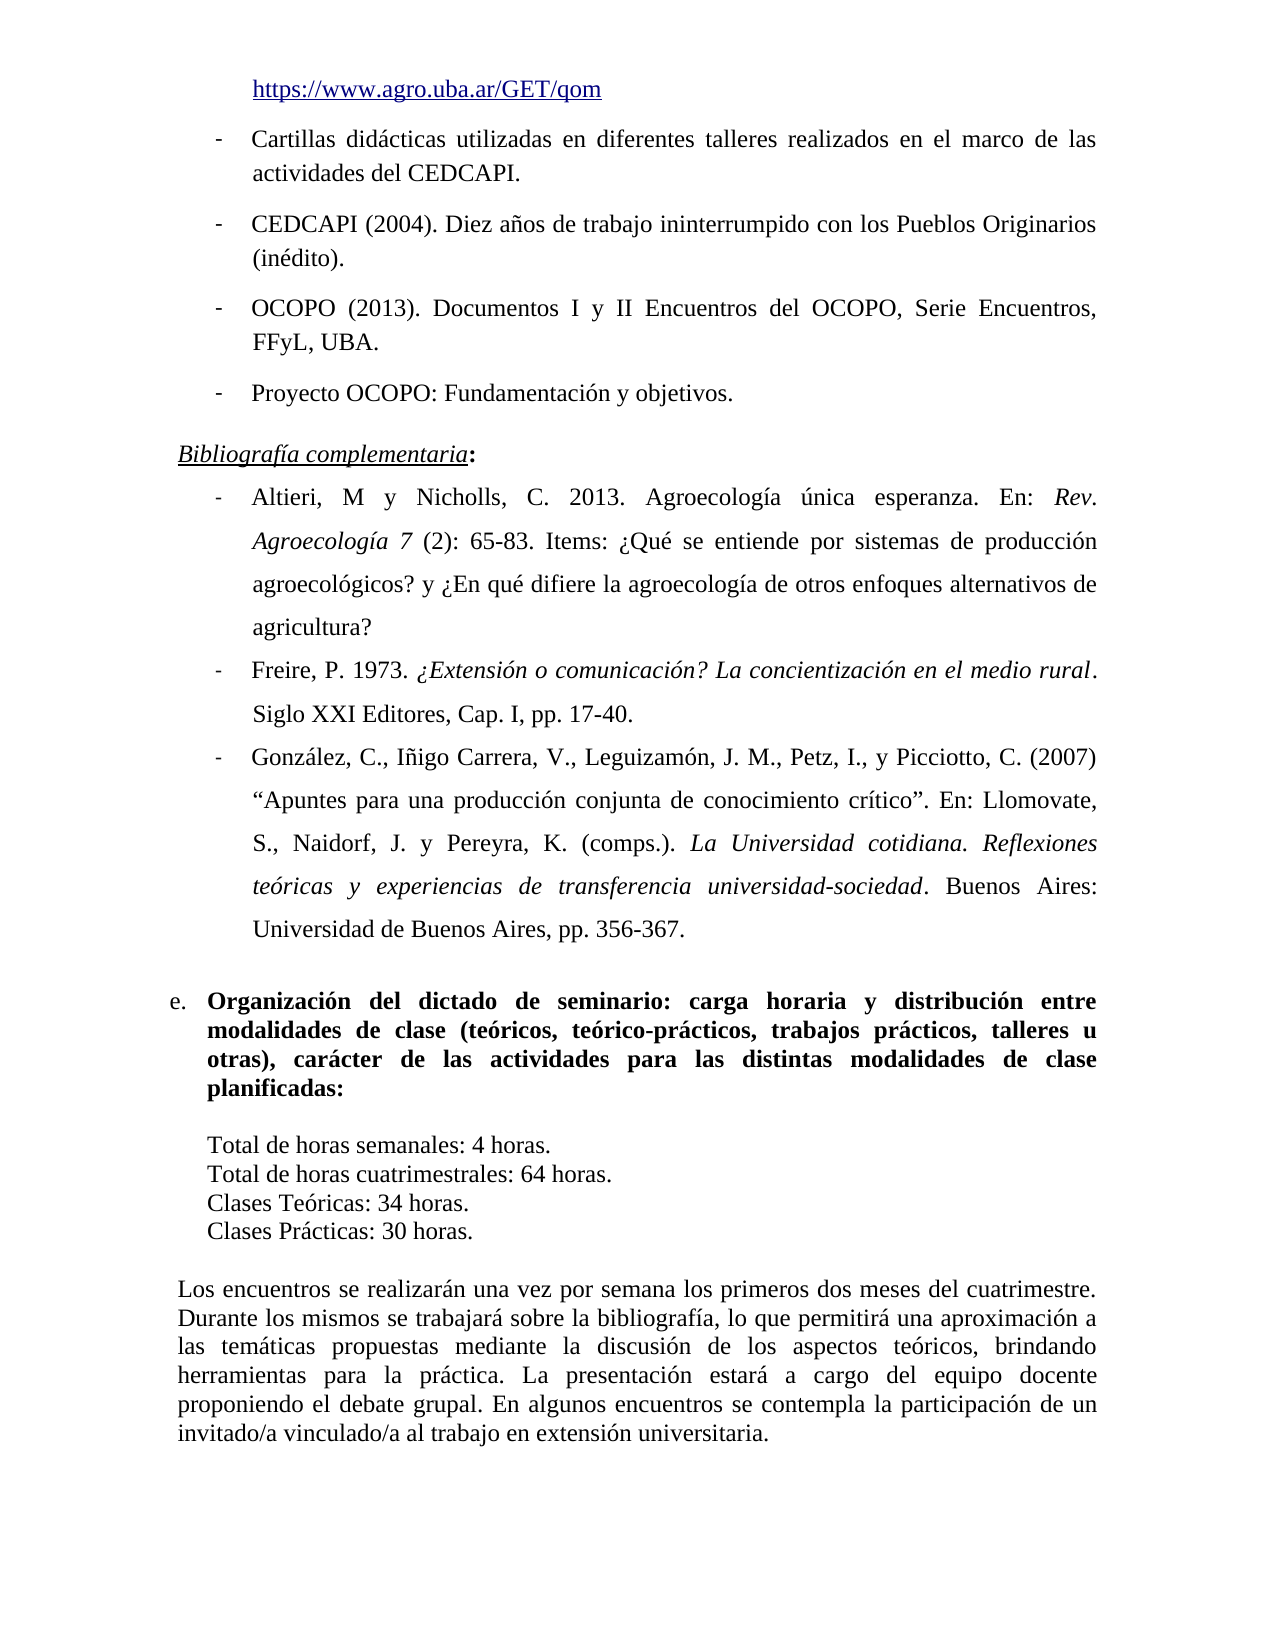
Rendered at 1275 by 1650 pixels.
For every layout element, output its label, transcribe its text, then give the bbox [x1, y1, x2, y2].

text Total de horas semanales: 4 horas. [207, 1130, 1098, 1159]
text Bibliografía complementaria: [177, 439, 1098, 468]
text Total de horas cuatrimestrales: 64 horas. [207, 1159, 1098, 1188]
list Cartillas didácticas utilizadas en diferentes talleres realizados en el marco de las actividades del CEDCAPI. [215, 123, 1098, 187]
list Altieri, M y Nicholls, C. 2013. Agroecología única esperanza. En: Rev. Agroecología 7 (2): 65-83. Items: ¿Qué se entiende por sistemas de producción agroecológicos? y ¿En qué difiere la agroecología de otros enfoques alternativos de agricultura? [215, 482, 1098, 641]
list Freire, P. 1973. ¿Extensión o comunicación? La concientización en el medio rural. Siglo XXI Editores, Cap. I, pp. 17-40. [215, 655, 1098, 727]
list González, C., Iñigo Carrera, V., Leguizamón, J. M., Petz, I., y Picciotto, C. (2007) “Apuntes para una producción conjunta de conocimiento crítico”. En: Llomovate, S., Naidorf, J. y Pereyra, K. (comps.). La Universidad cotidiana. Reflexiones teóricas y experiencias de transferencia universidad-sociedad. Buenos Aires: Universidad de Buenos Aires, pp. 356-367. [215, 742, 1098, 943]
list Proyecto OCOPO: Fundamentación y objetivos. [215, 377, 1098, 407]
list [215, 74, 1098, 102]
text Clases Prácticas: 30 horas. [207, 1216, 1098, 1245]
list OCOPO (2013). Documentos I y II Encuentros del OCOPO, Serie Encuentros, FFyL, UBA. [215, 292, 1098, 356]
list Organización del dictado de seminario: carga horaria y distribución entre modalidades de clase (teóricos, teórico-prácticos, trabajos prácticos, talleres u otras), carácter de las actividades para las distintas modalidades de clase planificadas: [169, 986, 1098, 1101]
list CEDCAPI (2004). Diez años de trabajo ininterrumpido con los Pueblos Originarios (inédito). [215, 208, 1098, 271]
text Los encuentros se realizarán una vez por semana los primeros dos meses del cuatrimestre. Durante los mismos se trabajará sobre la bibliografía, lo que permitirá una aproximación a las temáticas propuestas mediante la discusión de los aspectos teóricos, brindando herramientas para la práctica. La presentación estará a cargo del equipo docente proponiendo el debate grupal. En algunos encuentros se contempla la participación de un invitado/a vinculado/a al trabajo en extensión universitaria. [177, 1274, 1098, 1446]
text Clases Teóricas: 34 horas. [207, 1188, 1098, 1216]
